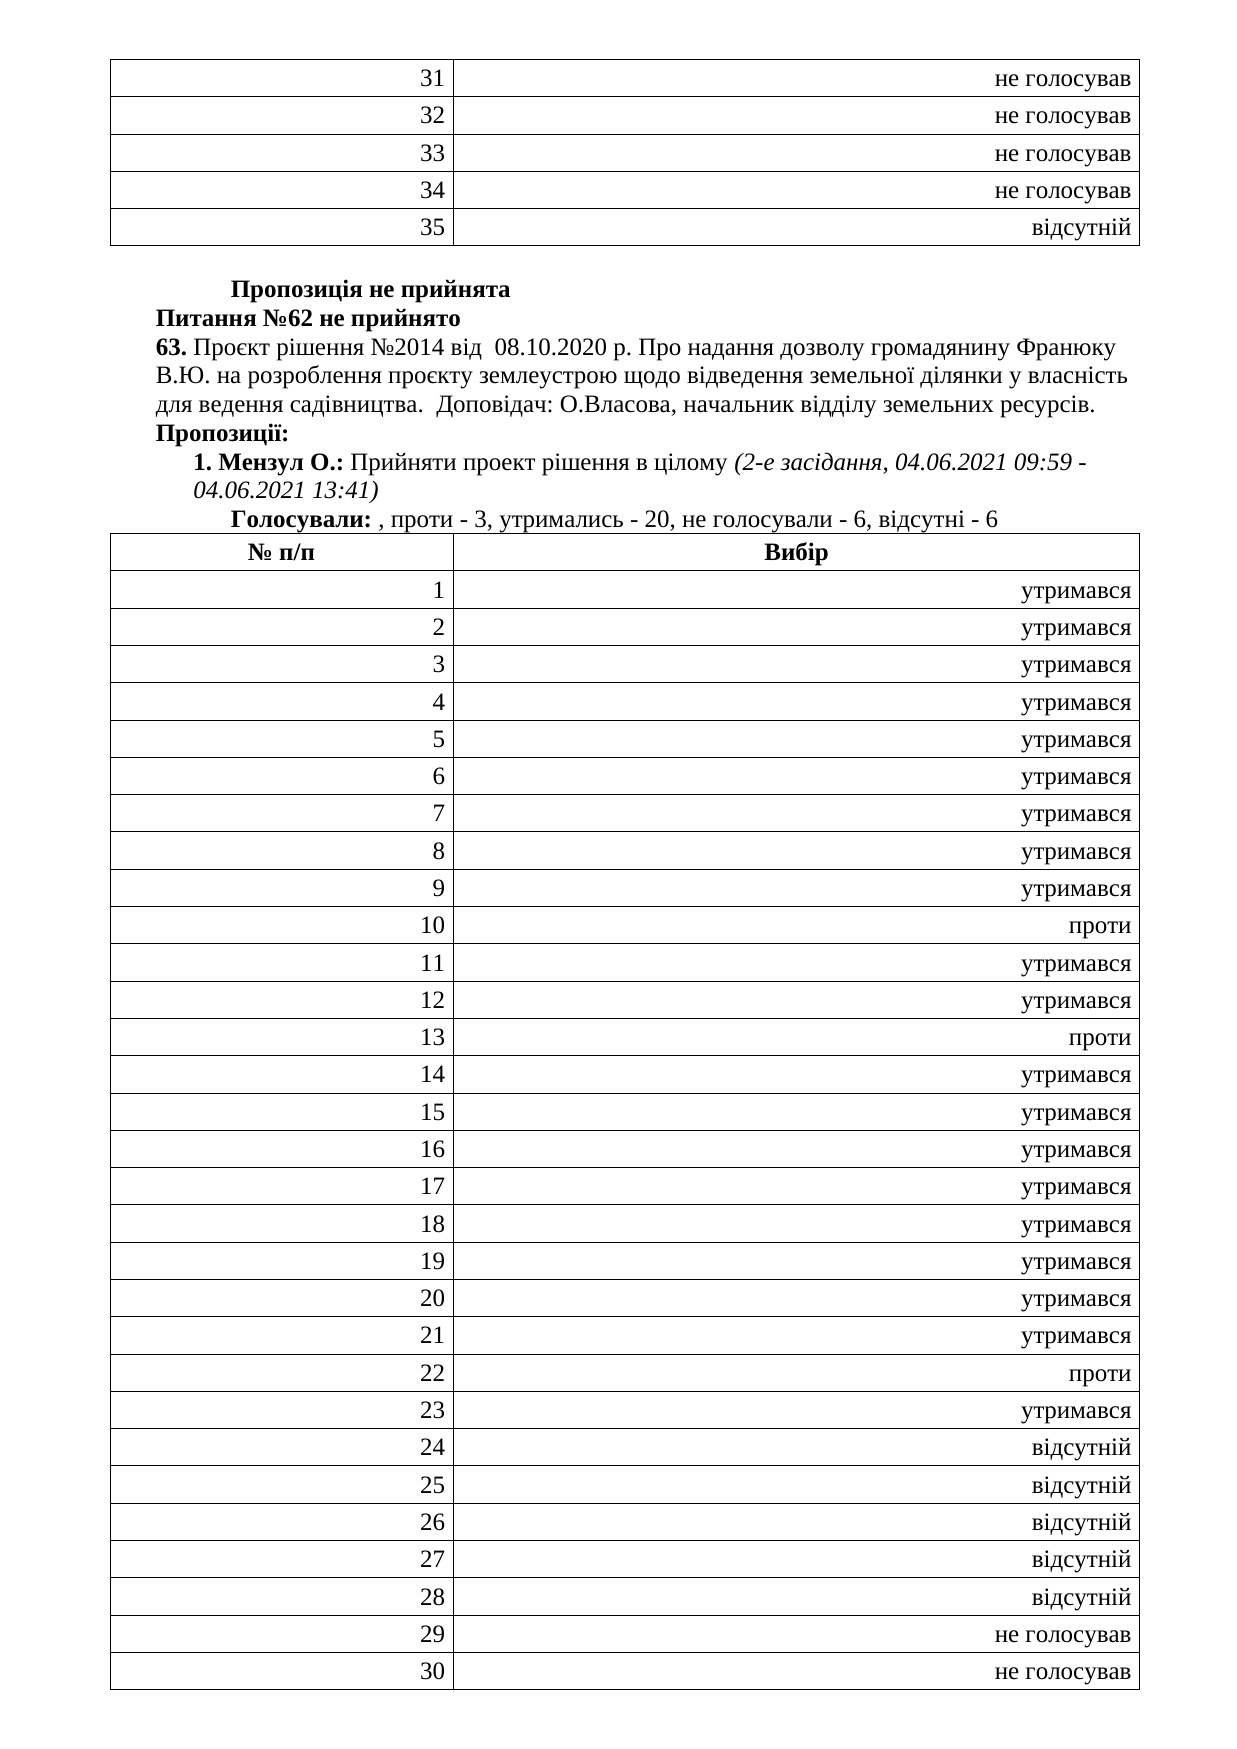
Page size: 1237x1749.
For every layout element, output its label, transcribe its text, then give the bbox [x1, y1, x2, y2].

text 63. Проєкт рішення №2014 від 08.10.2020 р. Про надання дозволу громадянину Франюку В.Ю. на розроблення проєкту землеустрою щодо відведення земельної ділянки у власність для ведення садівництва. Доповідач: О.Власова, начальник відділу земельних ресурсів. [156, 332, 1148, 418]
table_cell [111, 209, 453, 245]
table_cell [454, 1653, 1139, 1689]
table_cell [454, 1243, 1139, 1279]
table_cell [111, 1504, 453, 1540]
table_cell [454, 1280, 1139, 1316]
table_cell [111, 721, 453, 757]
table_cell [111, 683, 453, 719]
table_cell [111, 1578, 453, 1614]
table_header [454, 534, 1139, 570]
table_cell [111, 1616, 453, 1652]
text Голосували: , проти - 3, утримались - 20, не голосували - 6, відсутні - 6 [231, 504, 1148, 533]
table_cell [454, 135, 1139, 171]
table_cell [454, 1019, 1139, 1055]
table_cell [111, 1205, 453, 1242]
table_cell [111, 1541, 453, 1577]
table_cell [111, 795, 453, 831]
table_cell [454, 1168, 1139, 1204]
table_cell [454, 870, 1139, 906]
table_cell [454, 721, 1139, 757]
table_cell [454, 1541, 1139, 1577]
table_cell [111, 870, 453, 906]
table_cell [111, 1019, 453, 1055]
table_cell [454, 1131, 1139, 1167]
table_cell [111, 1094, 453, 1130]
text Пропозиція не прийнята [231, 246, 1148, 303]
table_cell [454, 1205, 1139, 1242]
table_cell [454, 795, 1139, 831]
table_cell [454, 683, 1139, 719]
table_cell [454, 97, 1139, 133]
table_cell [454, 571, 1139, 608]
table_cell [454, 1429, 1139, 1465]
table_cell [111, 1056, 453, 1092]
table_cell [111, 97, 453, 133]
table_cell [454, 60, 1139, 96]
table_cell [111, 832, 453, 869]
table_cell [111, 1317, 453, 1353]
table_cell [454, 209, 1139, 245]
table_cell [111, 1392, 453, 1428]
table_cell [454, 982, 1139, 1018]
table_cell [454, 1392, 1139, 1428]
text 1. Мензул О.: Прийняти проект рішення в цілому (2-е засідання, 04.06.2021 09:59 - 04.06.2021 13:41) [193, 447, 1148, 504]
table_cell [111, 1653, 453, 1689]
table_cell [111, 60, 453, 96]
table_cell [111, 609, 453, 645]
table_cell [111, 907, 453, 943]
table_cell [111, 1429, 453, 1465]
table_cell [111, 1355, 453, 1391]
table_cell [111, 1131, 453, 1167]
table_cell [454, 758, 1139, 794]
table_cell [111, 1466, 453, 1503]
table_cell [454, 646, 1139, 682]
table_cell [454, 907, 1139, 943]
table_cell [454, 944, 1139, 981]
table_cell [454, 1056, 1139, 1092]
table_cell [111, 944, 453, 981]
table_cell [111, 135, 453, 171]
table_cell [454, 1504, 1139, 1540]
text Питання №62 не прийнято [156, 303, 1148, 332]
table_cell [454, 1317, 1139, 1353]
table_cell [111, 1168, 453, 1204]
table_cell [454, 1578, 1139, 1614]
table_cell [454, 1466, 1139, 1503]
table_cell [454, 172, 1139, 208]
text Пропозиції: [156, 418, 1148, 447]
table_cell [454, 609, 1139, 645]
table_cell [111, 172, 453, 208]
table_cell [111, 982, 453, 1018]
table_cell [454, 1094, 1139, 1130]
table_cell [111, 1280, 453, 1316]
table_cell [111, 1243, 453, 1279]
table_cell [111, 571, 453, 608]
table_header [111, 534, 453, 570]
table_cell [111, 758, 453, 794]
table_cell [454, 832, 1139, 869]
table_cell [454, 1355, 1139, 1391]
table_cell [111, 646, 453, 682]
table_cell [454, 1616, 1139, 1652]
